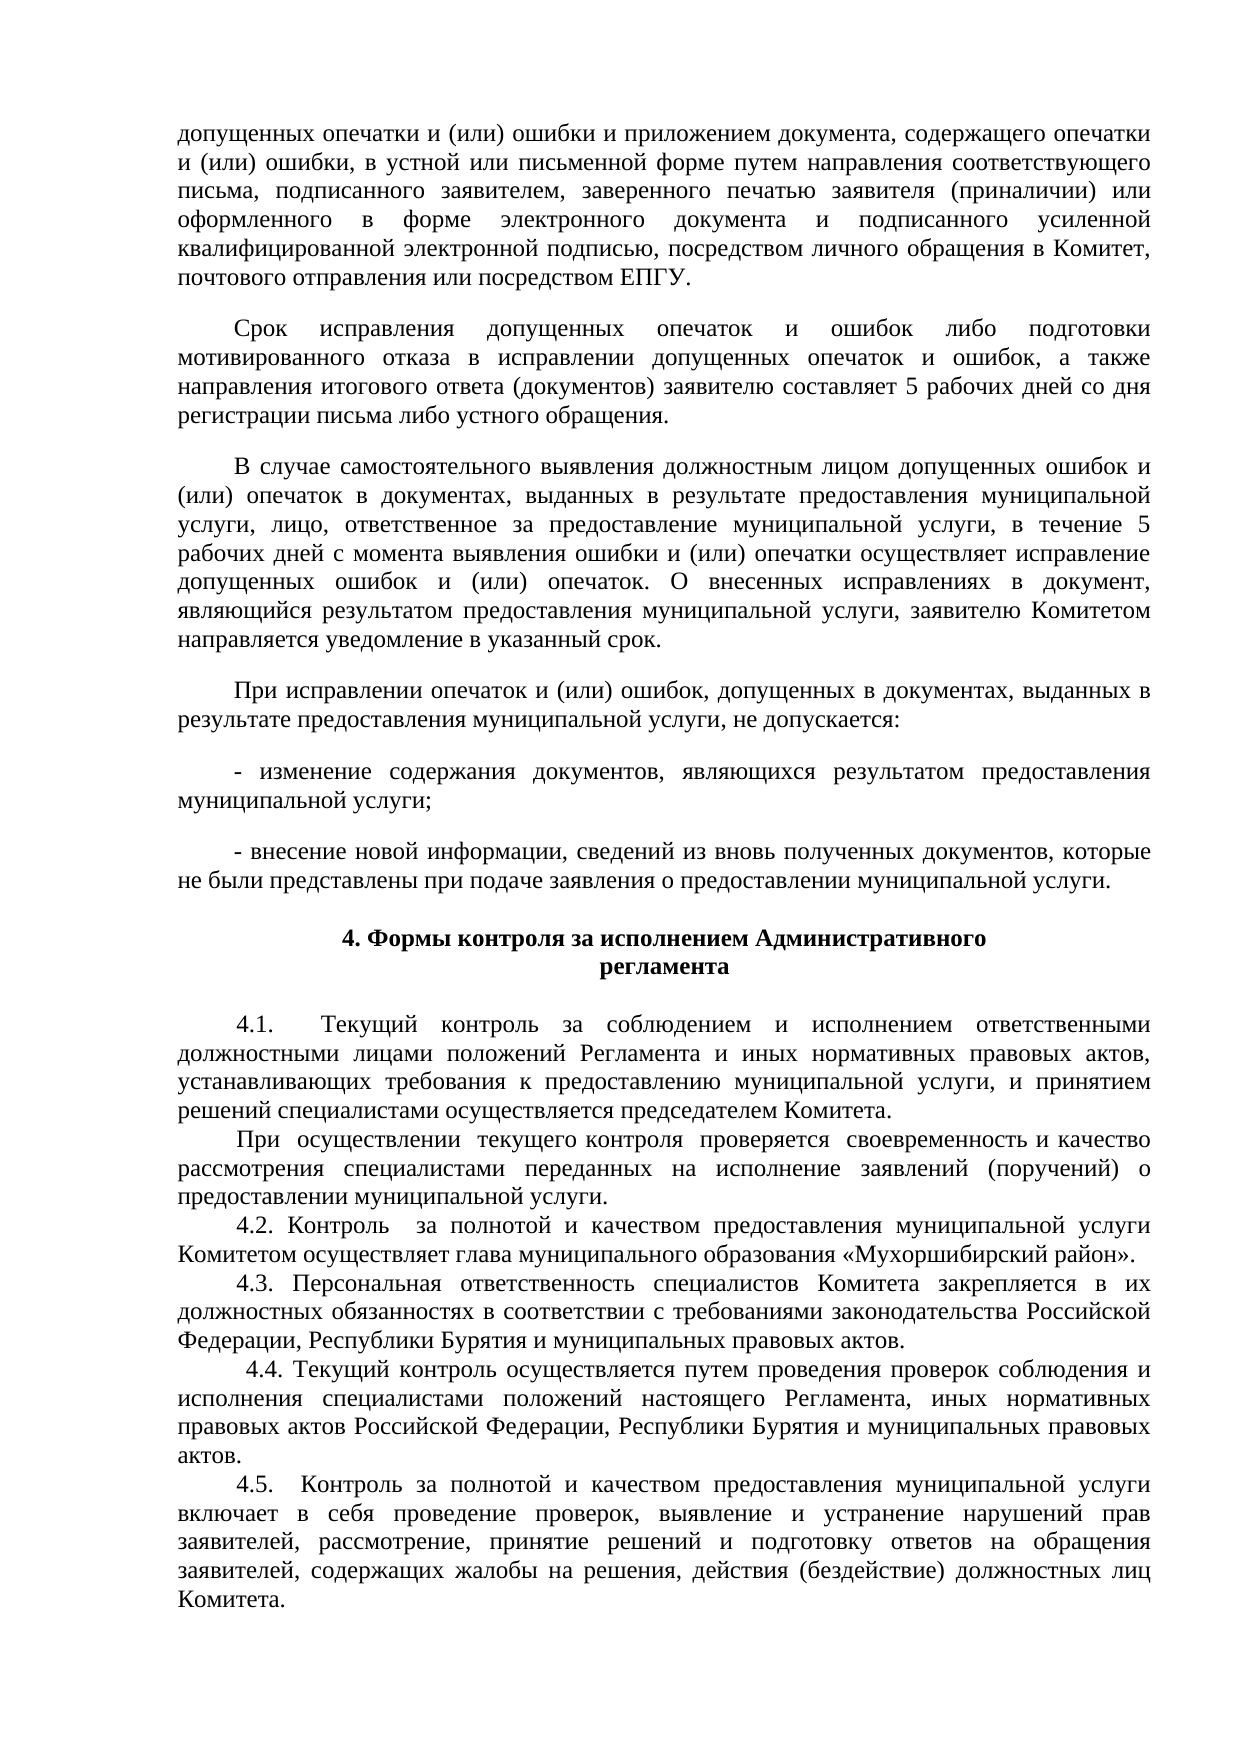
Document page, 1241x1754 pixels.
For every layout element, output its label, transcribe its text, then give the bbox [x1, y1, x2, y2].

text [177, 118, 1152, 291]
text При исправлении опечаток и (или) ошибок, допущенных в документах, выданных в результате предоставления муниципальной услуги, не допускается: [177, 676, 1152, 733]
text При осуществлении текущего контроля проверяется своевременность и качество рассмотрения специалистами переданных на исполнение заявлений (поручений) о предоставлении муниципальной услуги. [177, 1124, 1152, 1210]
text Срок исправления допущенных опечаток и ошибок либо подготовки мотивированного отказа в исправлении допущенных опечаток и ошибок, а также направления итогового ответа (документов) заявителю составляет 5 рабочих дней со дня регистрации письма либо устного обращения. [177, 313, 1152, 428]
text 4.1. Текущий контроль за соблюдением и исполнением ответственными должностными лицами положений Регламента и иных нормативных правовых актов, устанавливающих требования к предоставлению муниципальной услуги, и принятием решений специалистами осуществляется председателем Комитета. [177, 1009, 1152, 1124]
title регламента [177, 951, 1152, 980]
text 4.5. Контроль за полнотой и качеством предоставления муниципальной услуги включает в себя проведение проверок, выявление и устранение нарушений прав заявителей, рассмотрение, принятие решений и подготовку ответов на обращения заявителей, содержащих жалобы на решения, действия (бездействие) должностных лиц Комитета. [177, 1469, 1152, 1613]
text 4.2. Контроль за полнотой и качеством предоставления муниципальной услуги Комитетом осуществляет глава муниципального образования «Мухоршибирский район». [177, 1210, 1152, 1268]
text 4.3. Персональная ответственность специалистов Комитета закрепляется в их должностных обязанностях в соответствии с требованиями законодательства Российской Федерации, Республики Бурятия и муниципальных правовых актов. [177, 1268, 1152, 1354]
text - внесение новой информации, сведений из вновь полученных документов, которые не были представлены при подаче заявления о предоставлении муниципальной услуги. [177, 836, 1152, 894]
text В случае самостоятельного выявления должностным лицом допущенных ошибок и (или) опечаток в документах, выданных в результате предоставления муниципальной услуги, лицо, ответственное за предоставление муниципальной услуги, в течение 5 рабочих дней с момента выявления ошибки и (или) опечатки осуществляет исправление допущенных ошибок и (или) опечаток. О внесенных исправлениях в документ, являющийся результатом предоставления муниципальной услуги, заявителю Комитетом направляется уведомление в указанный срок. [177, 451, 1152, 653]
text - изменение содержания документов, являющихся результатом предоставления муниципальной услуги; [177, 756, 1152, 813]
title 4. Формы контроля за исполнением Административного [177, 923, 1152, 951]
text 4.4. Текущий контроль осуществляется путем проведения проверок соблюдения и исполнения специалистами положений настоящего Регламента, иных нормативных правовых актов Российской Федерации, Республики Бурятия и муниципальных правовых актов. [177, 1354, 1152, 1469]
